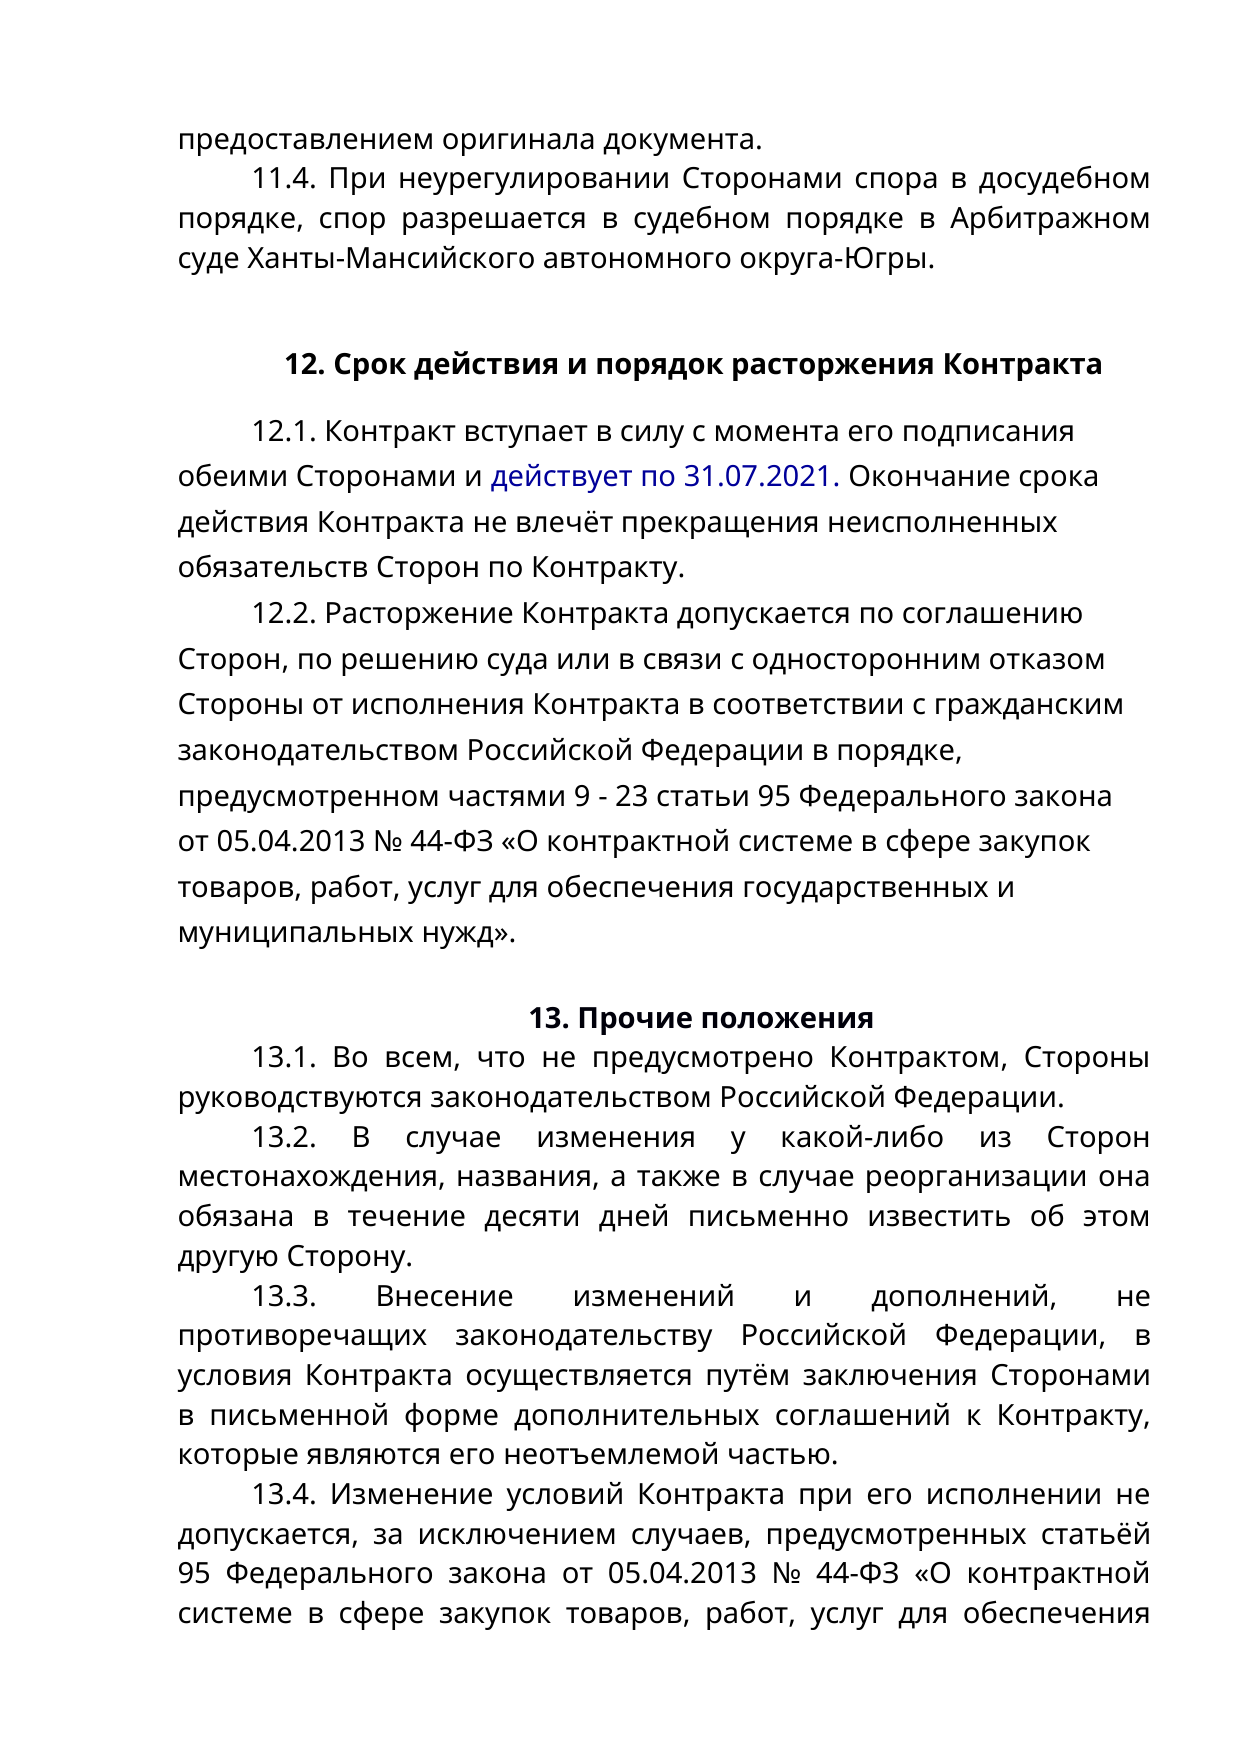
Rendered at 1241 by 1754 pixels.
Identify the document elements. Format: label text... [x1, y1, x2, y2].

text 12. Срок действия и порядок расторжения Контракта [177, 343, 1152, 383]
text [177, 118, 1152, 158]
text 13. Прочие положения [177, 997, 1152, 1037]
text 13.2. В случае изменения у какой-либо из Сторон местонахождения, названия, а также в случае реорганизации она обязана в течение десяти дней письменно известить об этом другую Сторону. [177, 1116, 1152, 1275]
text 12.2. Расторжение Контракта допускается по соглашению Сторон, по решению суда или в связи с односторонним отказом Стороны от исполнения Контракта в соответствии с гражданским законодательством Российской Федерации в порядке, предусмотренном частями 9 - 23 статьи 95 Федерального закона от 05.04.2013 № 44-ФЗ «О контрактной системе в сфере закупок товаров, работ, услуг для обеспечения государственных и муниципальных нужд». [177, 592, 1152, 951]
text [177, 1473, 1152, 1632]
text 13.3. Внесение изменений и дополнений, не противоречащих законодательству Российской Федерации, в условия Контракта осуществляется путём заключения Сторонами в письменной форме дополнительных соглашений к Контракту, которые являются его неотъемлемой частью. [177, 1275, 1152, 1473]
text 11.4. При неурегулировании Сторонами спора в досудебном порядке, спор разрешается в судебном порядке в Арбитражном суде Ханты-Мансийского автономного округа-Югры. [177, 158, 1152, 277]
text 12.1. Контракт вступает в силу с момента его подписания обеими Сторонами и действует по 31.07.2021. Окончание срока действия Контракта не влечёт прекращения неисполненных обязательств Сторон по Контракту. [177, 410, 1152, 586]
text 13.1. Во всем, что не предусмотрено Контрактом, Стороны руководствуются законодательством Российской Федерации. [177, 1037, 1152, 1116]
